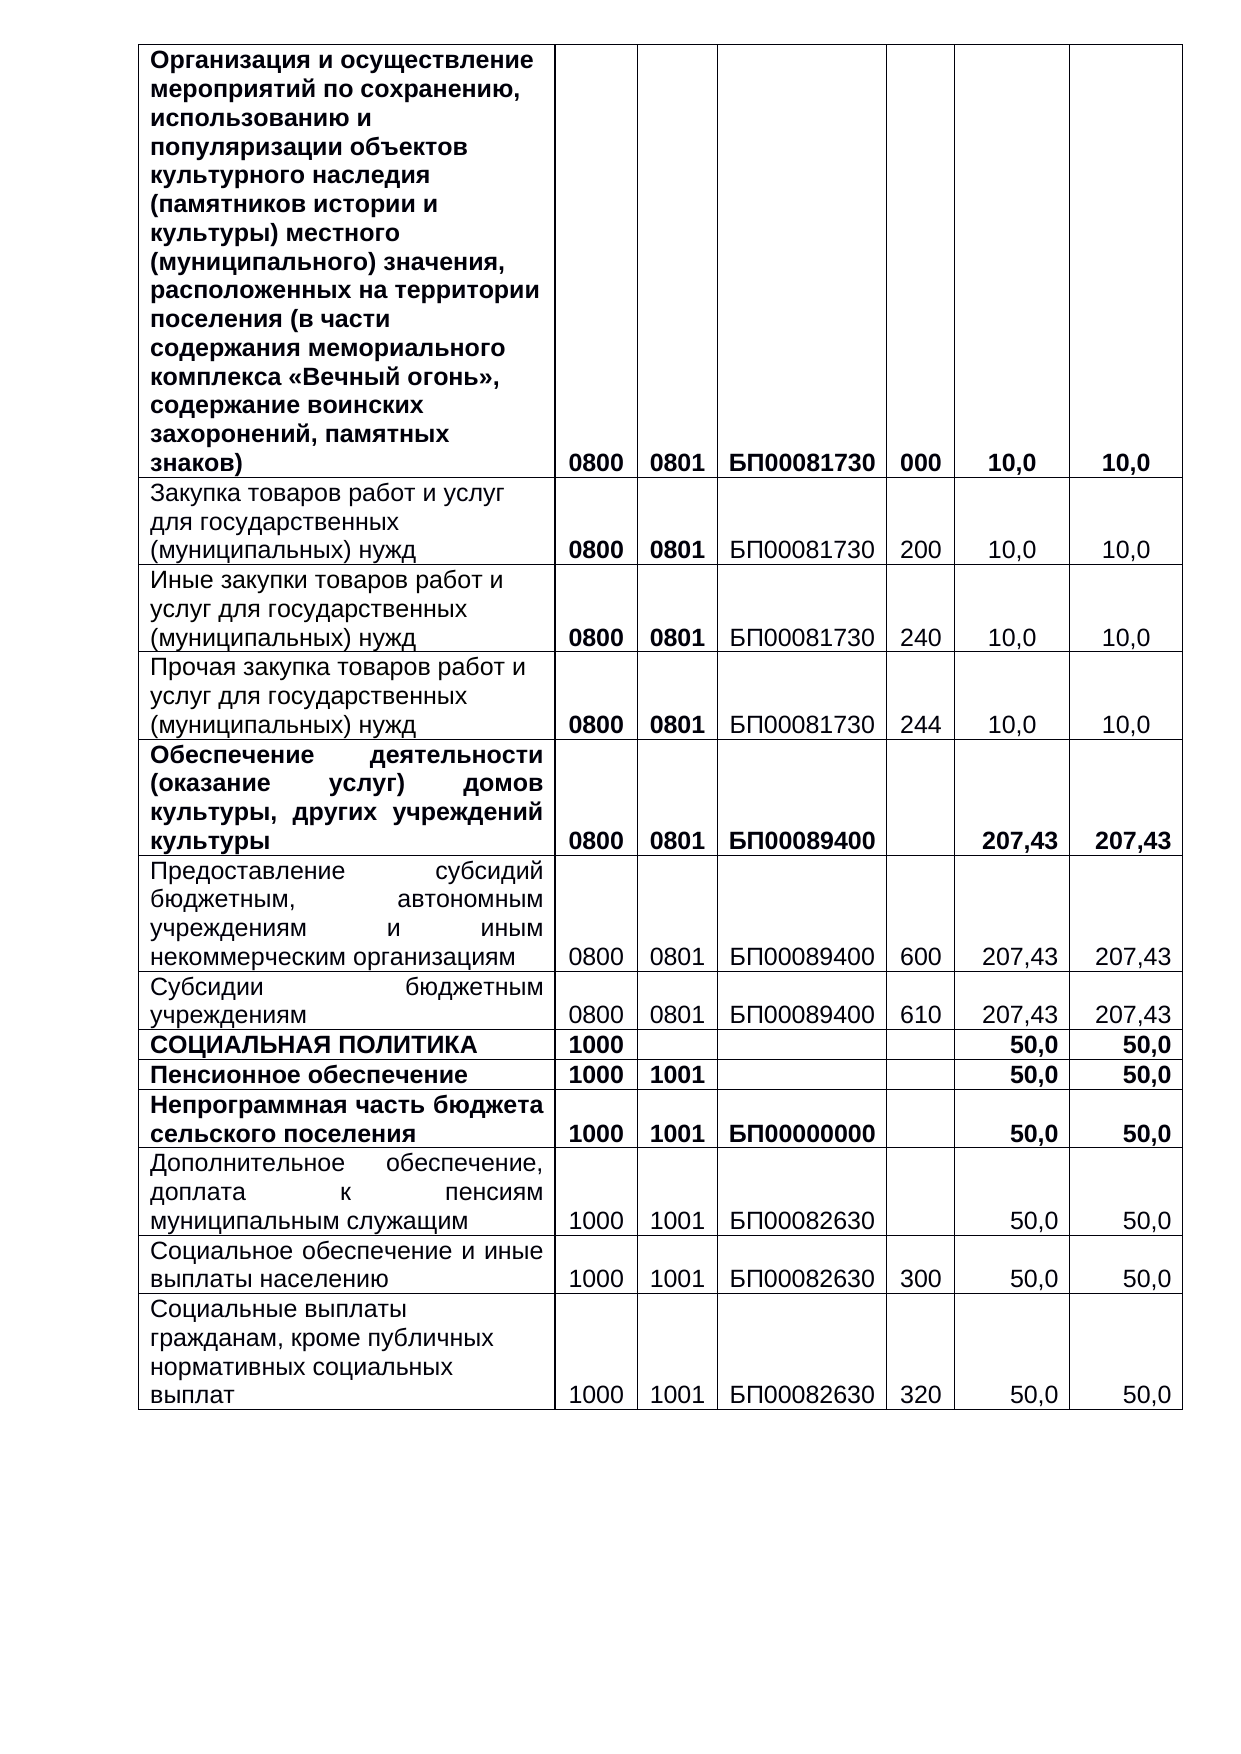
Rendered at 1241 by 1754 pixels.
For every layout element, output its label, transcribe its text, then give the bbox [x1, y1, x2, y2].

table_cell 600 [887, 856, 954, 971]
table_cell 0801 [638, 478, 717, 564]
table_cell [887, 1030, 954, 1059]
table_cell 10,0 [955, 565, 1069, 651]
table_cell Предоставление субсидий бюджетным, автономным учреждениям и иным некоммерческим организациям [139, 856, 554, 971]
table_cell 0800 [556, 856, 637, 971]
table_cell БП00081730 [718, 45, 886, 477]
table_cell [638, 1030, 717, 1059]
table_cell Субсидии бюджетным учреждениям [139, 972, 554, 1029]
table_cell 207,43 [955, 856, 1069, 971]
table_cell 300 [887, 1236, 954, 1293]
table_cell [718, 1060, 886, 1089]
table_cell [887, 1060, 954, 1089]
table_cell [887, 1090, 954, 1147]
table_cell 50,0 [1070, 1090, 1182, 1147]
table_cell 10,0 [955, 45, 1069, 477]
table_cell 244 [887, 652, 954, 738]
table_cell 50,0 [1070, 1294, 1182, 1409]
table_cell 1001 [638, 1060, 717, 1089]
table_cell 10,0 [1070, 652, 1182, 738]
table_cell Пенсионное обеспечение [139, 1060, 554, 1089]
table_cell 0801 [638, 565, 717, 651]
table_cell 0801 [638, 856, 717, 971]
table_cell 0801 [638, 45, 717, 477]
table_cell Социальные выплаты гражданам, кроме публичных нормативных социальных выплат [139, 1294, 554, 1409]
table_cell 0800 [556, 45, 637, 477]
table_cell 240 [887, 565, 954, 651]
table_cell БП00082630 [718, 1294, 886, 1409]
table_cell 1001 [638, 1148, 717, 1234]
table_cell 0800 [556, 565, 637, 651]
table_cell 207,43 [1070, 972, 1182, 1029]
table_cell Прочая закупка товаров работ и услуг для государственных (муниципальных) нужд [139, 652, 554, 738]
table_cell 000 [887, 45, 954, 477]
table_cell 1000 [556, 1090, 637, 1147]
table_cell БП00082630 [718, 1148, 886, 1234]
table_cell Социальное обеспечение и иные выплаты населению [139, 1236, 554, 1293]
table_cell 0800 [556, 478, 637, 564]
table_cell 0801 [638, 652, 717, 738]
table_cell 0800 [556, 972, 637, 1029]
table_cell 207,43 [1070, 740, 1182, 854]
table_cell 1001 [638, 1294, 717, 1409]
table_cell БП00089400 [718, 856, 886, 971]
table_cell 1001 [638, 1090, 717, 1147]
table_cell БП00081730 [718, 565, 886, 651]
table_cell 50,0 [1070, 1060, 1182, 1089]
table_cell 50,0 [955, 1030, 1069, 1059]
table_cell 320 [887, 1294, 954, 1409]
table_cell 200 [887, 478, 954, 564]
table_cell 10,0 [955, 478, 1069, 564]
table_cell БП00082630 [718, 1236, 886, 1293]
table_cell 0800 [556, 652, 637, 738]
table_cell [887, 740, 954, 854]
table_cell 1000 [556, 1294, 637, 1409]
table_cell 1000 [556, 1060, 637, 1089]
table_cell Непрограммная часть бюджета сельского поселения [139, 1090, 554, 1147]
table_cell БП00089400 [718, 972, 886, 1029]
table_cell 0801 [638, 972, 717, 1029]
table_cell [887, 1148, 954, 1234]
table_cell 0800 [556, 740, 637, 854]
table_cell 50,0 [955, 1060, 1069, 1089]
table_cell Дополнительное обеспечение, доплата к пенсиям муниципальным служащим [139, 1148, 554, 1234]
table_cell 1001 [638, 1236, 717, 1293]
table_cell 1000 [556, 1148, 637, 1234]
table_cell 50,0 [955, 1090, 1069, 1147]
table_cell 207,43 [955, 740, 1069, 854]
table_cell 50,0 [1070, 1030, 1182, 1059]
table_cell БП00081730 [718, 478, 886, 564]
table_cell [718, 1030, 886, 1059]
table_cell Иные закупки товаров работ и услуг для государственных (муниципальных) нужд [139, 565, 554, 651]
table_cell 1000 [556, 1030, 637, 1059]
table_cell 0801 [638, 740, 717, 854]
table_cell БП00089400 [718, 740, 886, 854]
table_cell СОЦИАЛЬНАЯ ПОЛИТИКА [139, 1030, 554, 1059]
table_cell Закупка товаров работ и услуг для государственных (муниципальных) нужд [139, 478, 554, 564]
table_cell Организация и осуществление мероприятий по сохранению, использованию и популяризации объектов культурного наследия (памятников истории и культуры) местного (муниципального) значения, расположенных на территории поселения (в части содержания мемориального комплекса «Вечный огонь», содержание воинских захоронений, памятных знаков) [139, 45, 554, 477]
table_cell 50,0 [955, 1294, 1069, 1409]
table_cell БП00081730 [718, 652, 886, 738]
table_cell 10,0 [1070, 478, 1182, 564]
table_cell 207,43 [1070, 856, 1182, 971]
table_cell 50,0 [955, 1148, 1069, 1234]
table_cell 1000 [556, 1236, 637, 1293]
table_cell 50,0 [955, 1236, 1069, 1293]
table_cell 50,0 [1070, 1236, 1182, 1293]
table_cell 50,0 [1070, 1148, 1182, 1234]
table_cell 10,0 [955, 652, 1069, 738]
table_cell БП00000000 [718, 1090, 886, 1147]
table_cell 207,43 [955, 972, 1069, 1029]
table_cell 10,0 [1070, 565, 1182, 651]
table_cell 610 [887, 972, 954, 1029]
table_cell 10,0 [1070, 45, 1182, 477]
table_cell Обеспечение деятельности (оказание услуг) домов культуры, других учреждений культуры [139, 740, 554, 854]
